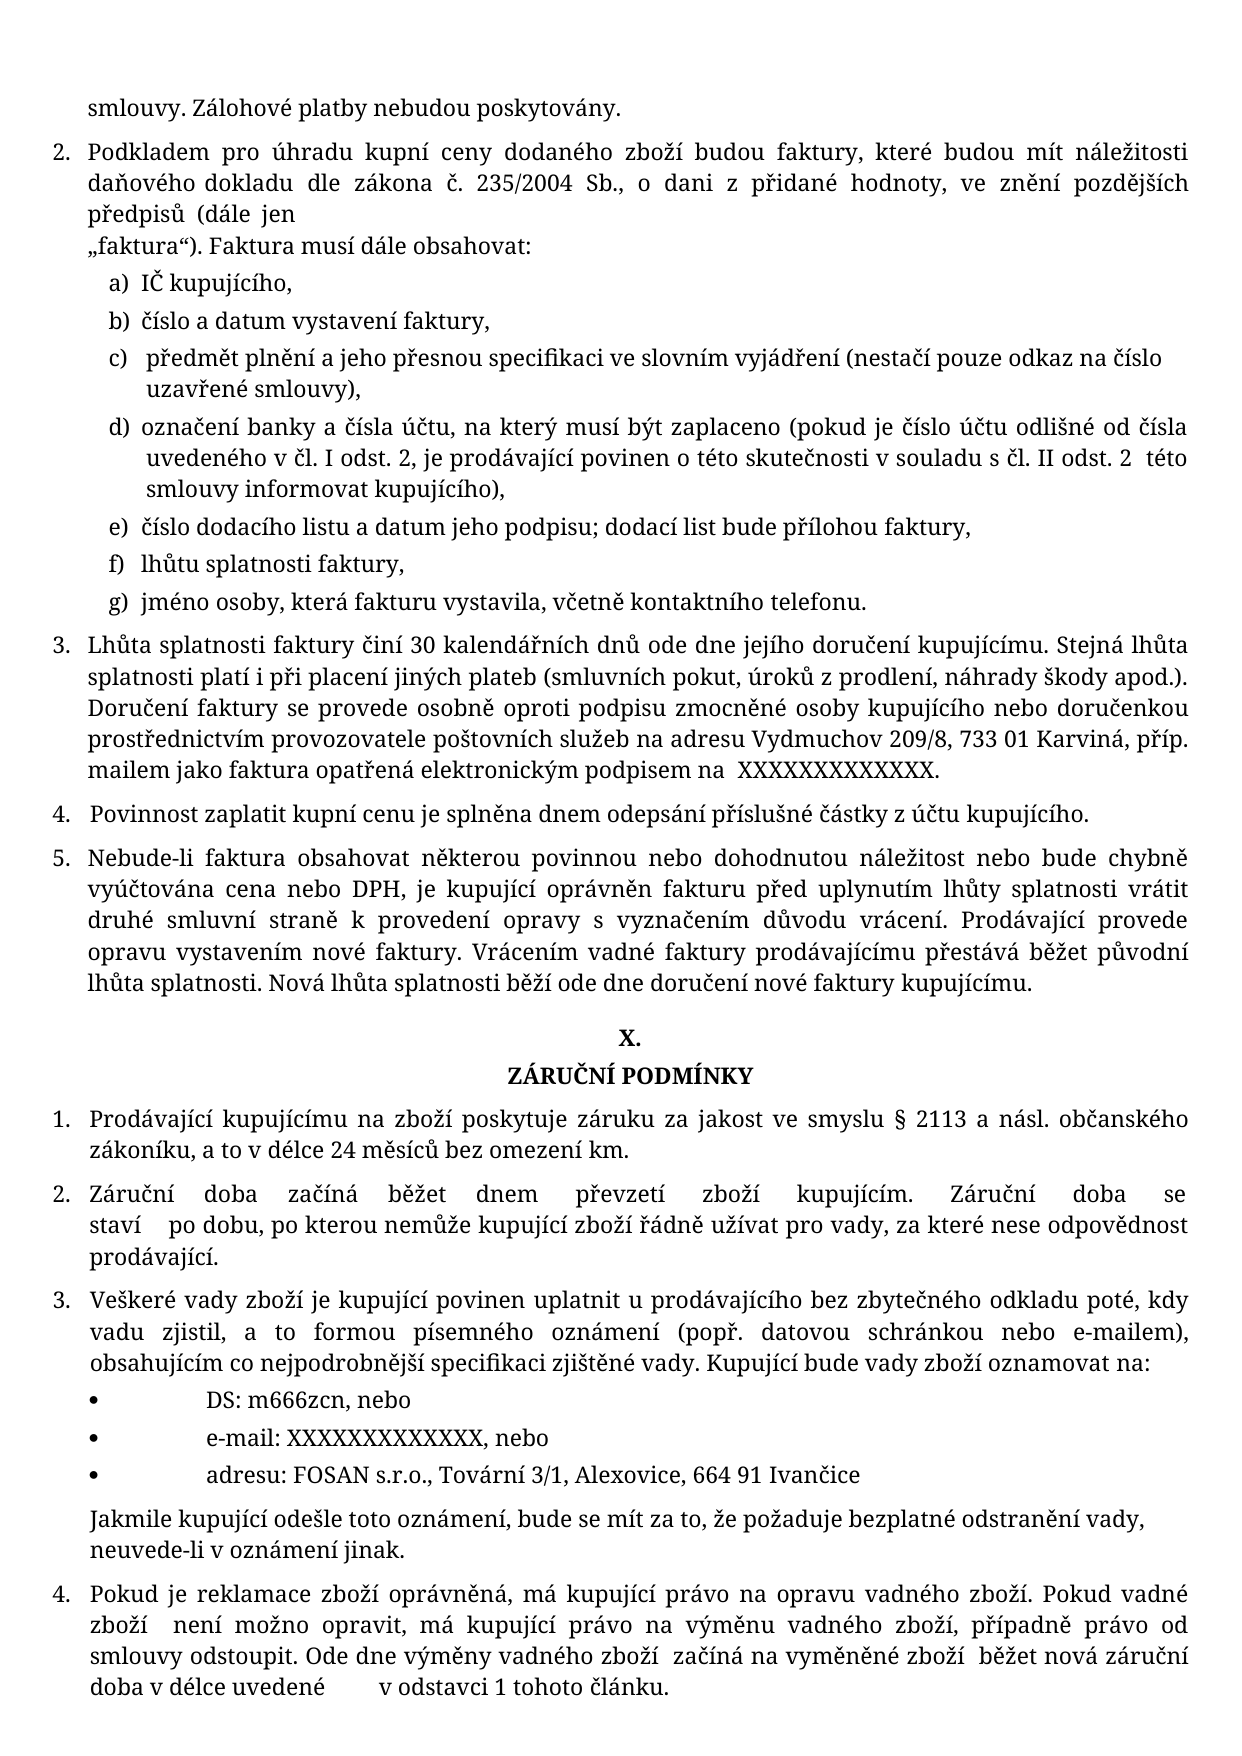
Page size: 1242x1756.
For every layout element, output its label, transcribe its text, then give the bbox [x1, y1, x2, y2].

list označení banky a čísla účtu, na který musí být zaplaceno (pokud je číslo účtu odlišné od čísla uvedeného v čl. I odst. 2, je prodávající povinen o této skutečnosti v souladu s čl. II odst. 2 této smlouvy informovat kupujícího), [108, 411, 1190, 504]
text „faktura“). Faktura musí dále obsahovat: [87, 230, 1202, 261]
list DS: m666zcn, nebo [89, 1384, 1202, 1415]
list Lhůta splatnosti faktury činí 30 kalendářních dnů ode dne jejího doručení kupujícímu. Stejná lhůta splatnosti platí i při placení jiných plateb (smluvních pokut, úroků z prodlení, náhrady škody apod.). Doručení faktury se provede osobně oproti podpisu zmocněné osoby kupujícího nebo doručenkou prostřednictvím provozovatele poštovních služeb na adresu Vydmuchov 209/8, 733 01 Karviná, příp. mailem jako faktura opatřená elektronickým podpisem na XXXXXXXXXXXXX. [52, 629, 1190, 785]
list lhůtu splatnosti faktury, [108, 548, 1202, 579]
text ZÁRUČNÍ PODMÍNKY [247, 1060, 1013, 1091]
list IČ kupujícího, [108, 267, 1202, 298]
text Jakmile kupující odešle toto oznámení, bude se mít za to, že požaduje bezplatné odstranění vady, neuvede-li v oznámení jinak. [89, 1503, 1191, 1565]
list jméno osoby, která fakturu vystavila, včetně kontaktního telefonu. [108, 585, 1202, 617]
list předmět plnění a jeho přesnou specifikaci ve slovním vyjádření (nestačí pouze odkaz na číslo uzavřené smlouvy), [108, 342, 1189, 404]
list Nebude-li faktura obsahovat některou povinnou nebo dohodnutou náležitost nebo bude chybně vyúčtována cena nebo DPH, je kupující oprávněn fakturu před uplynutím lhůty splatnosti vrátit druhé smluvní straně k provedení opravy s vyznačením důvodu vrácení. Prodávající provede opravu vystavením nové faktury. Vrácením vadné faktury prodávajícímu přestává běžet původní lhůta splatnosti. Nová lhůta splatnosti běží ode dne doručení nové faktury kupujícímu. [52, 842, 1190, 998]
list Povinnost zaplatit kupní cenu je splněna dnem odepsání příslušné částky z účtu kupujícího. [52, 798, 1202, 829]
list e-mail: XXXXXXXXXXXXX, nebo [89, 1422, 1202, 1453]
text X. [247, 1022, 1013, 1053]
text smlouvy. Zálohové platby nebudou poskytovány. [87, 92, 1202, 123]
list číslo dodacího listu a datum jeho podpisu; dodací list bude přílohou faktury, [108, 511, 1202, 542]
list Záruční doba začíná běžet dnem převzetí zboží kupujícím. Záruční doba se staví po dobu, po kterou nemůže kupující zboží řádně užívat pro vady, za které nese odpovědnost prodávající. [52, 1178, 1189, 1272]
list Podkladem pro úhradu kupní ceny dodaného zboží budou faktury, které budou mít náležitosti daňového dokladu dle zákona č. 235/2004 Sb., o dani z přidané hodnoty, ve znění pozdějších předpisů (dále jen [52, 136, 1190, 230]
list Prodávající kupujícímu na zboží poskytuje záruku za jakost ve smyslu § 2113 a násl. občanského zákoníku, a to v délce 24 měsíců bez omezení km. [52, 1103, 1190, 1166]
list Pokud je reklamace zboží oprávněná, má kupující právo na opravu vadného zboží. Pokud vadné zboží není možno opravit, má kupující právo na výměnu vadného zboží, případně právo od smlouvy odstoupit. Ode dne výměny vadného zboží začíná na vyměněné zboží běžet nová záruční doba v délce uvedené v odstavci 1 tohoto článku. [52, 1577, 1190, 1702]
list Veškeré vady zboží je kupující povinen uplatnit u prodávajícího bez zbytečného odkladu poté, kdy vadu zjistil, a to formou písemného oznámení (popř. datovou schránkou nebo e-mailem), obsahujícím co nejpodrobnější specifikaci zjištěné vady. Kupující bude vady zboží oznamovat na: [52, 1284, 1190, 1378]
list číslo a datum vystavení faktury, [108, 304, 1202, 336]
list adresu: FOSAN s.r.o., Tovární 3/1, Alexovice, 664 91 Ivančice [89, 1459, 1202, 1490]
